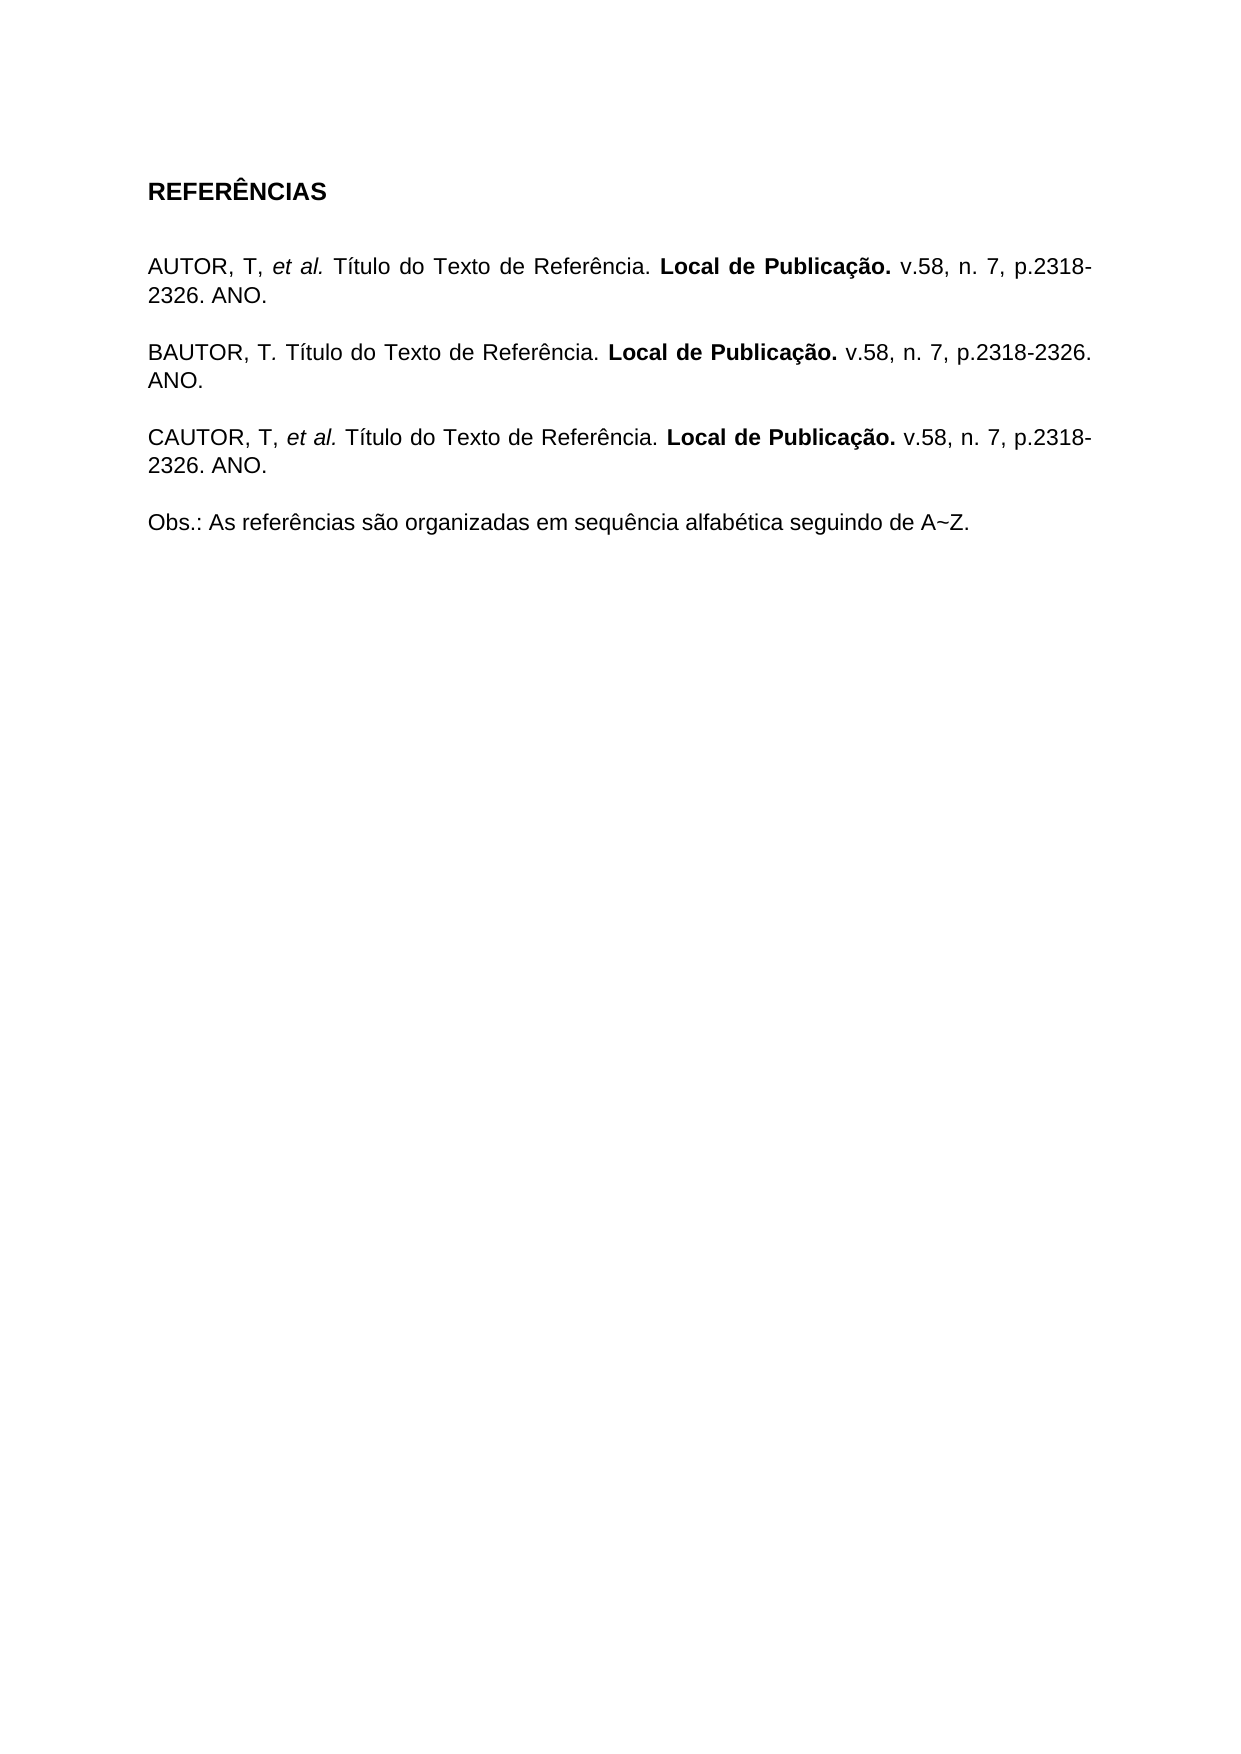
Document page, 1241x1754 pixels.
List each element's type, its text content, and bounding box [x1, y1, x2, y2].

text CAUTOR, T, et al. Título do Texto de Referência. Local de Publicação. v.58, n. 7, p.2318-2326. ANO. [148, 424, 1092, 479]
text BAUTOR, T. Título do Texto de Referência. Local de Publicação. v.58, n. 7, p.2318-2326. ANO. [148, 339, 1092, 393]
text REFERÊNCIAS [148, 177, 1092, 206]
text Obs.: As referências são organizadas em sequência alfabética seguindo de A~Z. [148, 509, 1092, 536]
text AUTOR, T, et al. Título do Texto de Referência. Local de Publicação. v.58, n. 7, p.2318-2326. ANO. [148, 253, 1092, 308]
